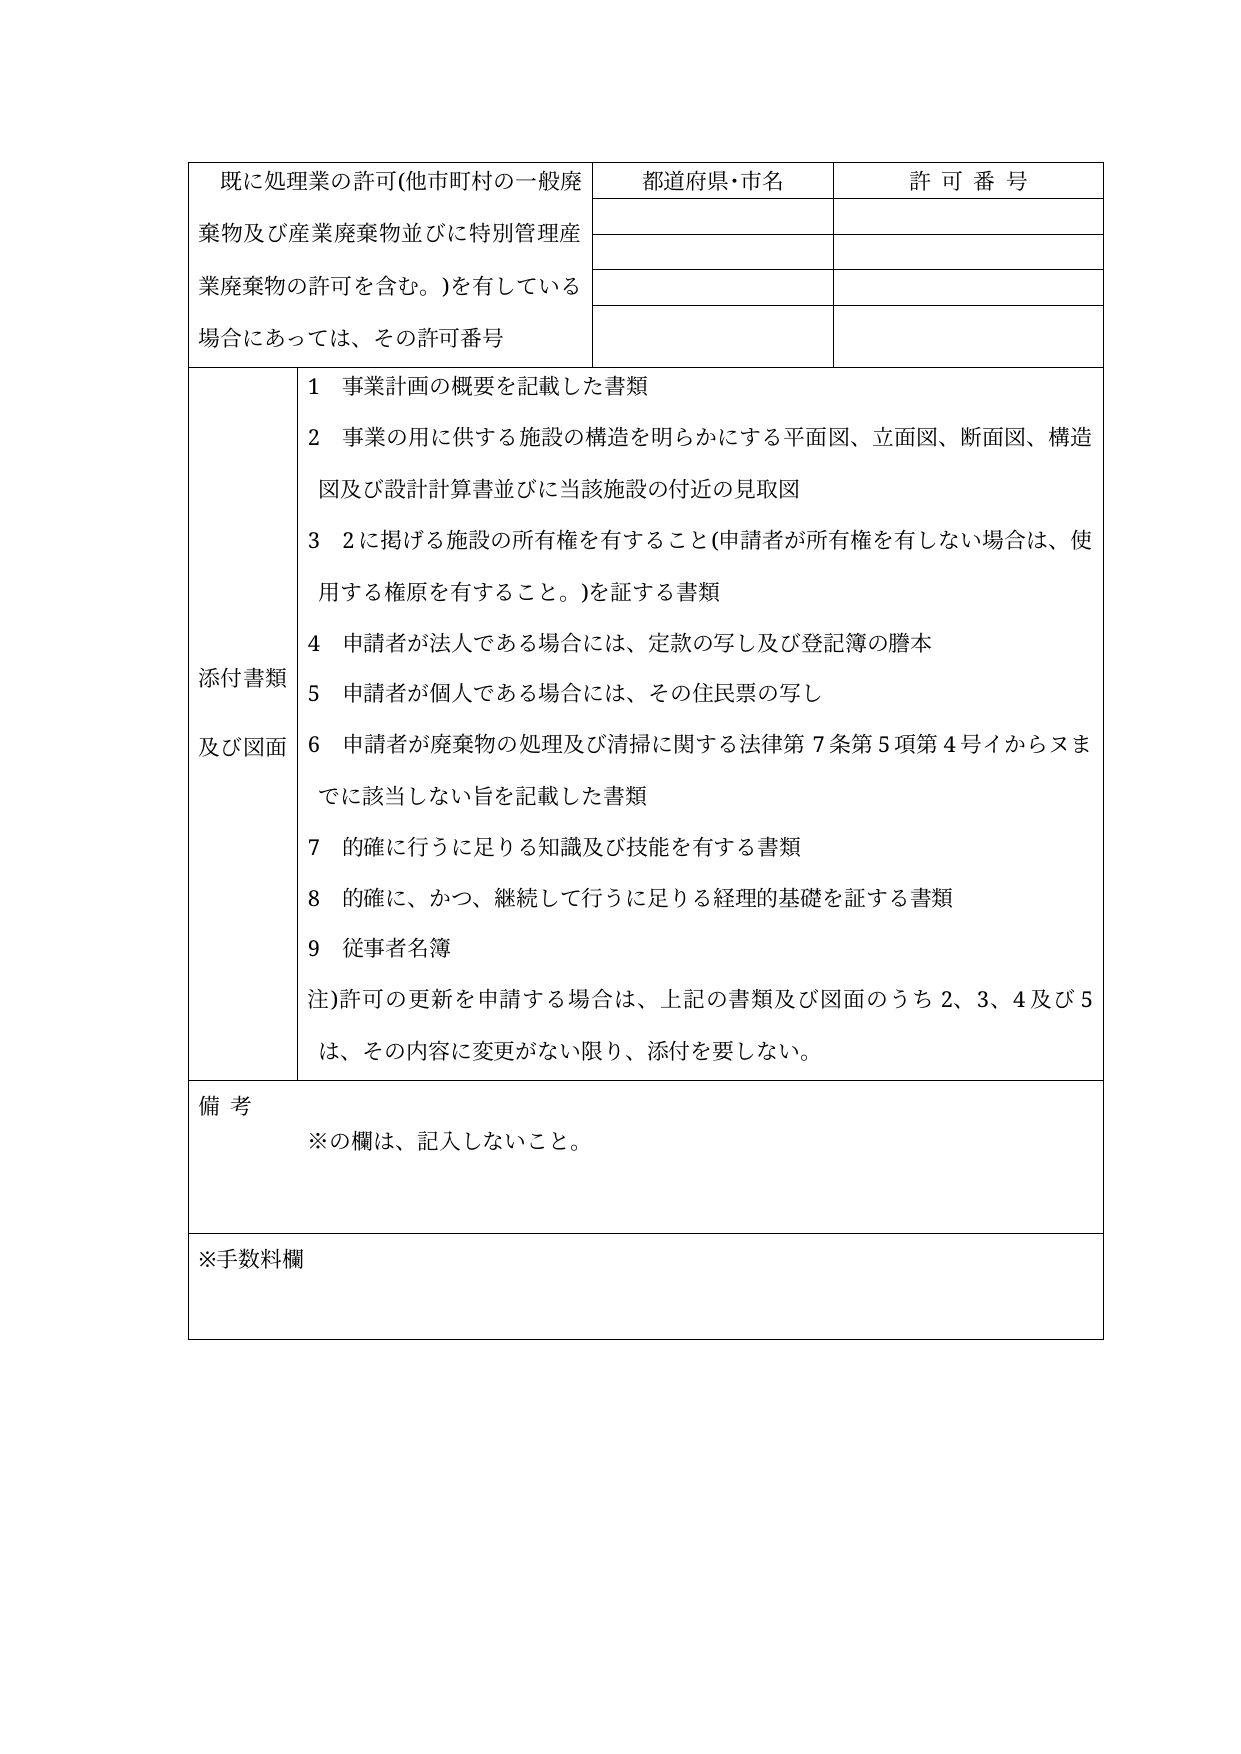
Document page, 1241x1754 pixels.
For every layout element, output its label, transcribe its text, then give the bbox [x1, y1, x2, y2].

table_header 都道府県･市名 [593, 163, 833, 197]
table_cell [593, 235, 833, 269]
table_cell 1 事業計画の概要を記載した書類 2 事業の用に供する施設の構造を明らかにする平面図、立面図、断面図、構造図及び設計計算書並びに当該施設の付近の見取図 3 2に掲げる施設の所有権を有すること(申請者が所有権を有しない場合は、使用する権原を有すること。)を証する書類 4 申請者が法人である場合には、定款の写し及び登記簿の謄本 5 申請者が個人である場合には、その住民票の写し 6 申請者が廃棄物の処理及び清掃に関する法律第7条第5項第4号イからヌまでに該当しない旨を記載した書類 7 的確に行うに足りる知識及び技能を有する書類 8 的確に、かつ、継続して行うに足りる経理的基礎を証する書類 9 従事者名簿 注)許可の更新を申請する場合は、上記の書類及び図面のうち2、3、4及び5は、その内容に変更がない限り、添付を要しない。 [298, 368, 1103, 1080]
table_cell [593, 270, 833, 305]
table_cell [593, 199, 833, 233]
table_cell [593, 306, 833, 367]
table_cell [834, 270, 1103, 305]
table_header 許可番号 [834, 163, 1103, 197]
table_cell ※手数料欄 [189, 1234, 1103, 1339]
table_cell 備考 ※の欄は、記入しないこと。 [189, 1081, 1103, 1233]
table_cell [834, 306, 1103, 367]
table_header 既に処理業の許可(他市町村の一般廃棄物及び産業廃棄物並びに特別管理産業廃棄物の許可を含む。)を有している場合にあっては、その許可番号 [189, 163, 592, 367]
table_cell [834, 199, 1103, 233]
table_cell 添付書類及び図面 [189, 368, 297, 1080]
table_cell [834, 235, 1103, 269]
